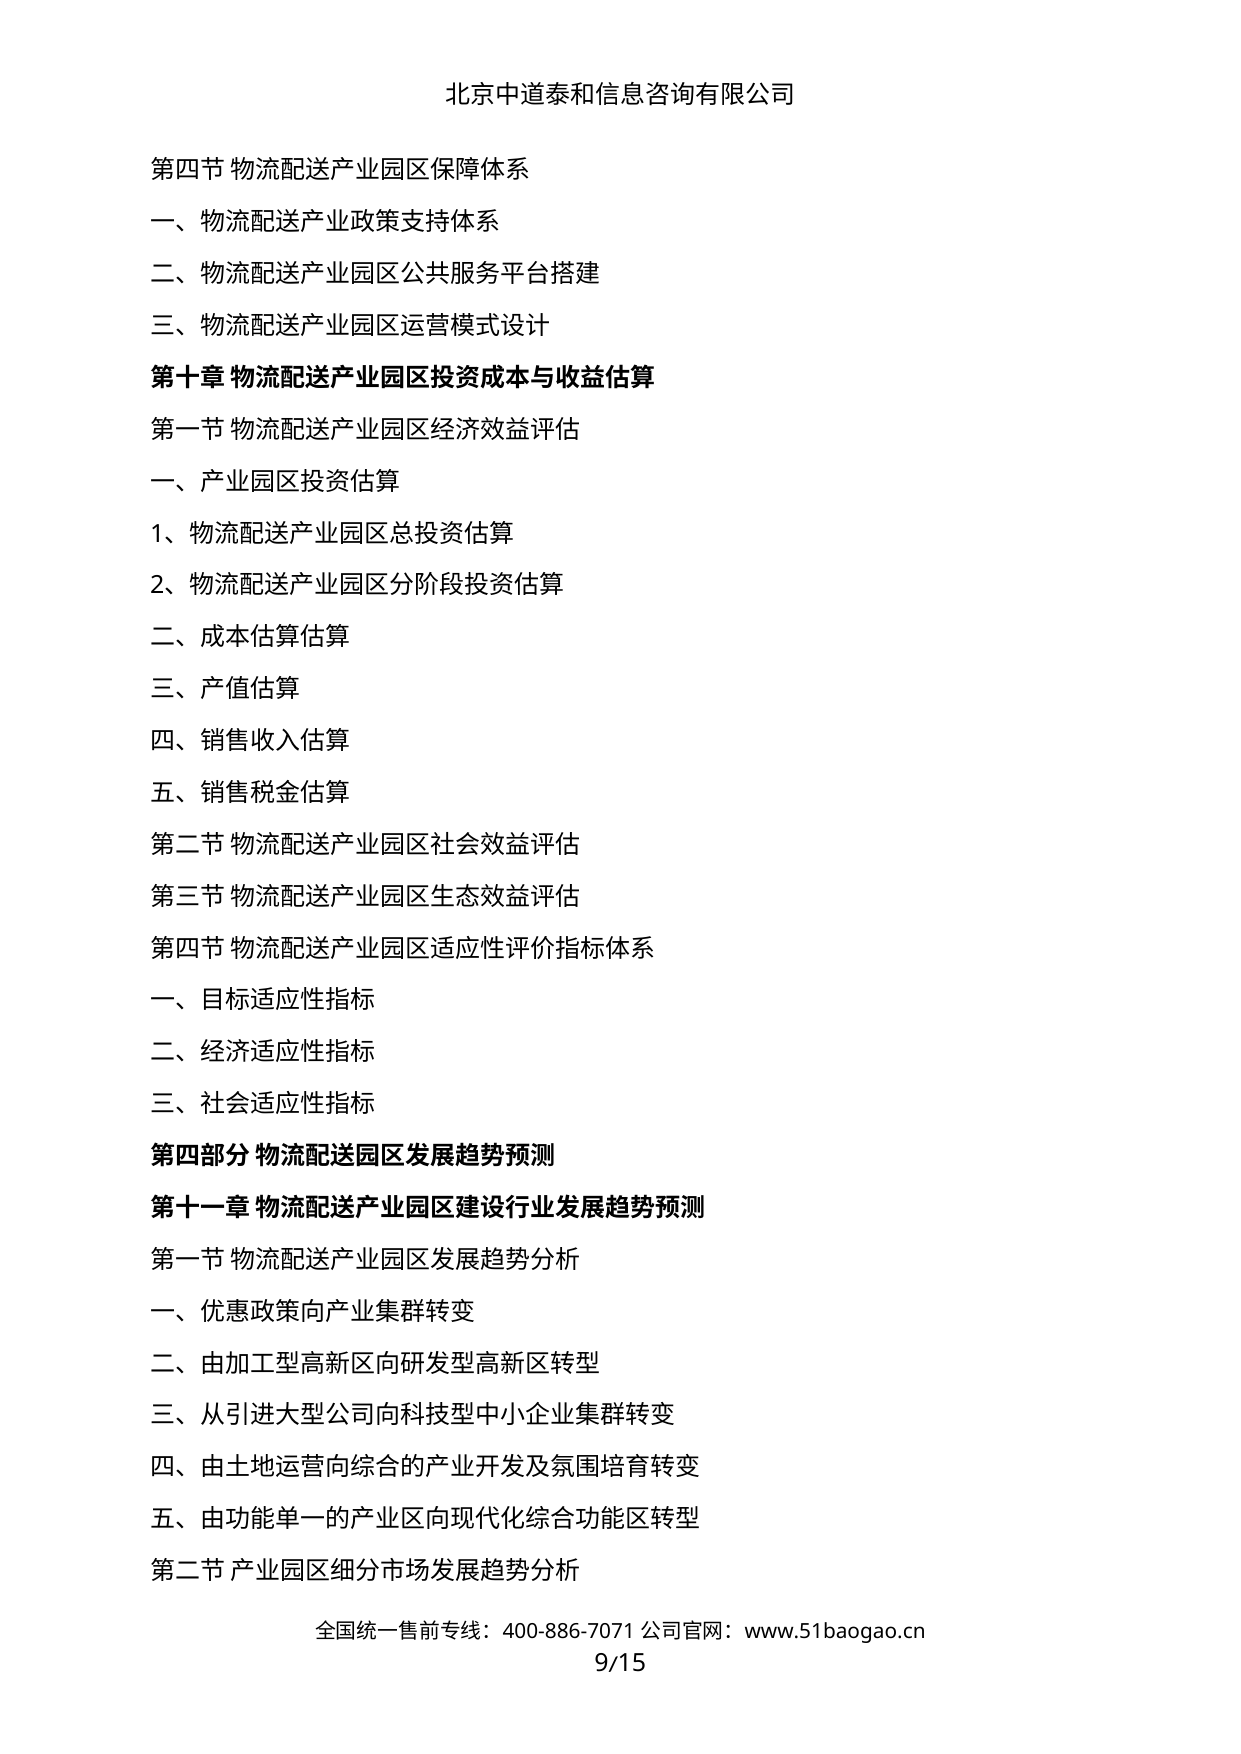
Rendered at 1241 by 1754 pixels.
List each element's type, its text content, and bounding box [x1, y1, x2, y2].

text 第三节 物流配送产业园区生态效益评估 [150, 876, 1090, 912]
text 二、物流配送产业园区公共服务平台搭建 [150, 254, 1090, 290]
text 二、成本估算估算 [150, 617, 1090, 653]
text 第十章 物流配送产业园区投资成本与收益估算 [150, 357, 1090, 394]
text 第一节 物流配送产业园区经济效益评估 [150, 409, 1090, 446]
text 第二节 产业园区细分市场发展趋势分析 [150, 1551, 1090, 1587]
text 三、从引进大型公司向科技型中小企业集群转变 [150, 1395, 1090, 1431]
text 一、目标适应性指标 [150, 980, 1090, 1016]
text 1、物流配送产业园区总投资估算 [150, 513, 1090, 549]
text 第四节 物流配送产业园区保障体系 [150, 150, 1090, 186]
text 一、优惠政策向产业集群转变 [150, 1291, 1090, 1327]
text 第一节 物流配送产业园区发展趋势分析 [150, 1239, 1090, 1276]
text 三、物流配送产业园区运营模式设计 [150, 306, 1090, 342]
text 第四节 物流配送产业园区适应性评价指标体系 [150, 928, 1090, 964]
text 第四部分 物流配送园区发展趋势预测 [150, 1136, 1090, 1172]
text 四、由土地运营向综合的产业开发及氛围培育转变 [150, 1447, 1090, 1483]
text 四、销售收入估算 [150, 721, 1090, 757]
text 二、由加工型高新区向研发型高新区转型 [150, 1343, 1090, 1379]
text 五、由功能单一的产业区向现代化综合功能区转型 [150, 1499, 1090, 1535]
text 二、经济适应性指标 [150, 1032, 1090, 1068]
text 第二节 物流配送产业园区社会效益评估 [150, 824, 1090, 861]
text 三、社会适应性指标 [150, 1084, 1090, 1120]
text 五、销售税金估算 [150, 772, 1090, 809]
text 2、物流配送产业园区分阶段投资估算 [150, 565, 1090, 601]
text 一、物流配送产业政策支持体系 [150, 202, 1090, 238]
text 一、产业园区投资估算 [150, 461, 1090, 497]
text 第十一章 物流配送产业园区建设行业发展趋势预测 [150, 1187, 1090, 1224]
text 三、产值估算 [150, 669, 1090, 705]
